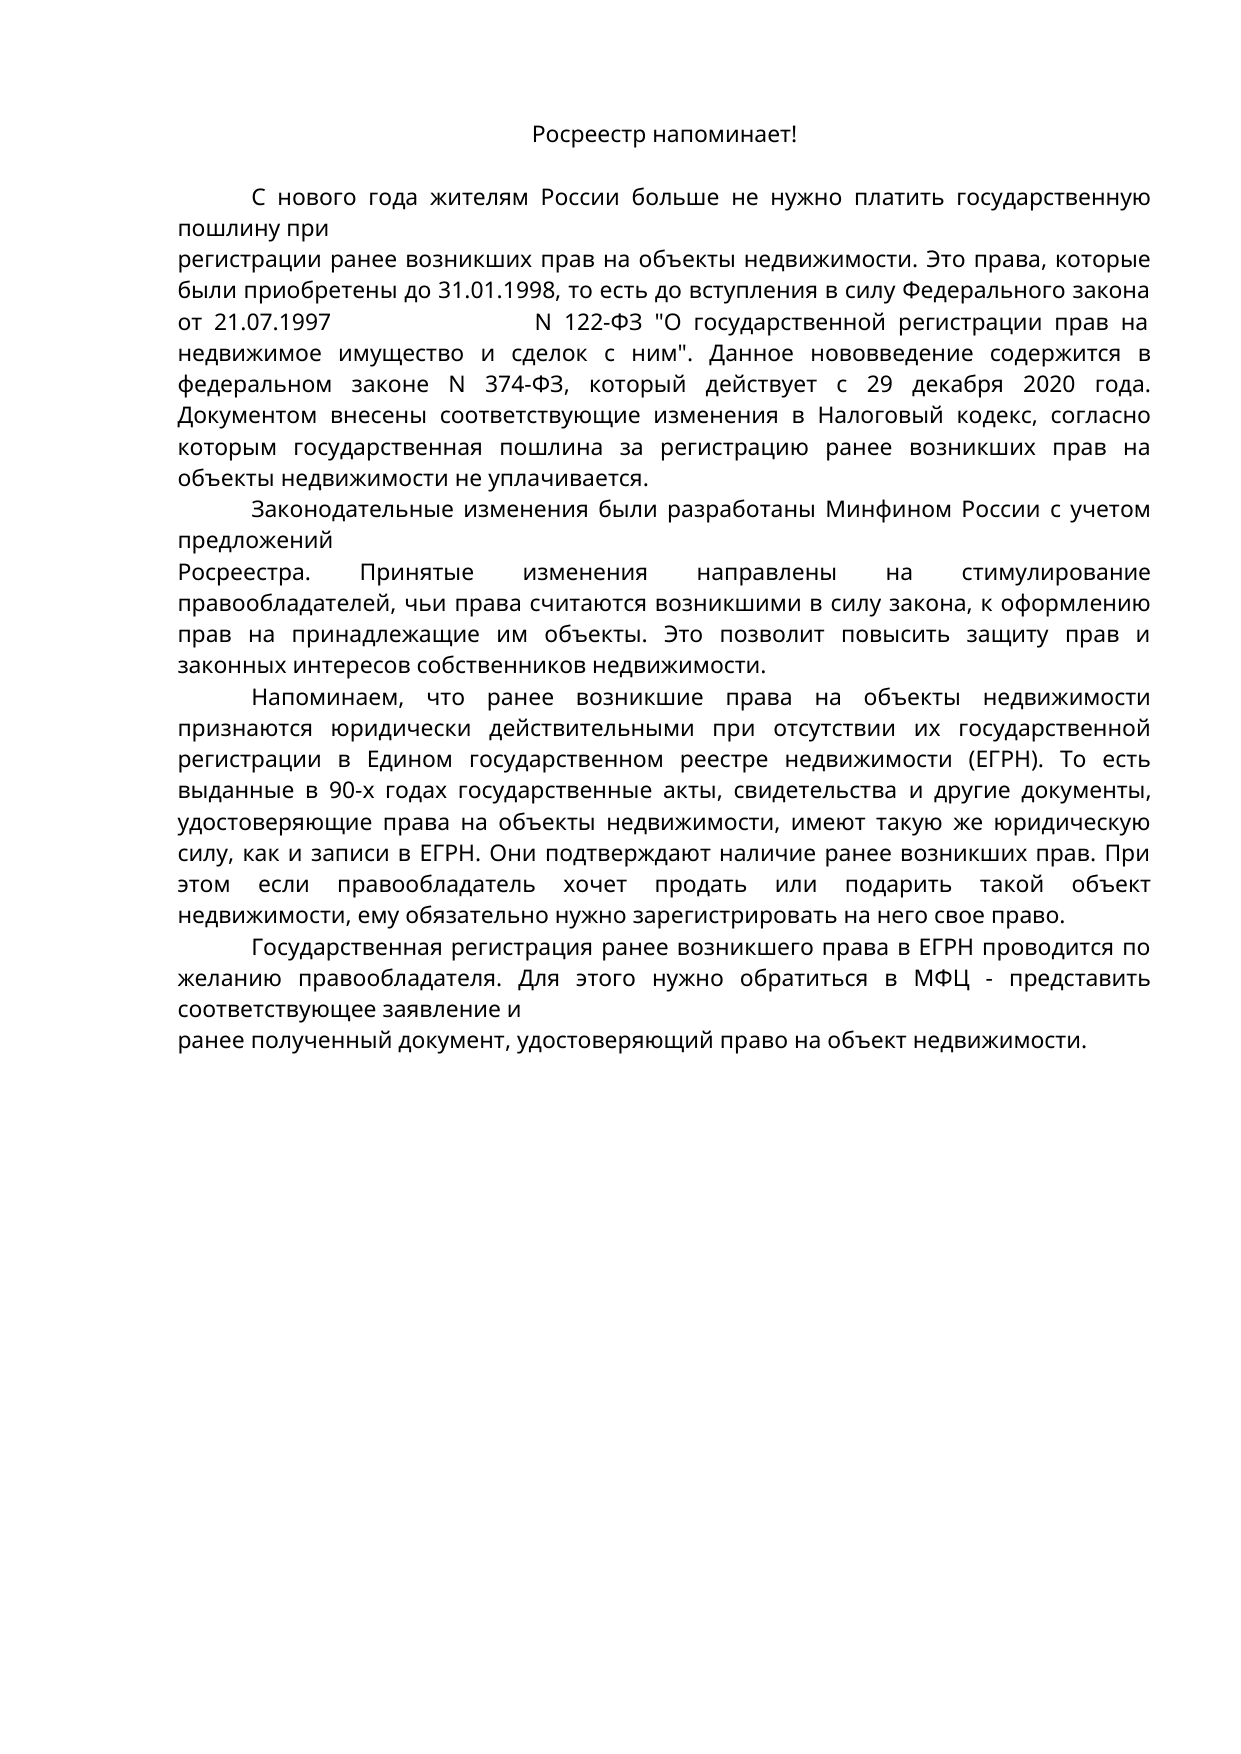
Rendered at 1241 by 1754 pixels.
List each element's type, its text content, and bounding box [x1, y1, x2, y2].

text Государственная регистрация ранее возникшего права в ЕГРН проводится по желанию правообладателя. Для этого нужно обратиться в МФЦ - представить соответствующее заявление и [177, 931, 1152, 1024]
text ранее полученный документ, удостоверяющий право на объект недвижимости. [177, 1024, 1152, 1056]
text регистрации ранее возникших прав на объекты недвижимости. Это права, которые были приобретены до 31.01.1998, то есть до вступления в силу Федерального закона от 21.07.1997 N 122-ФЗ "О государственной регистрации прав на недвижимое имущество и сделок с ним". Данное нововведение содержится в федеральном законе N 374-ФЗ, который действует с 29 декабря 2020 года. Документом внесены соответствующие изменения в Налоговый кодекс, согласно которым государственная пошлина за регистрацию ранее возникших прав на объекты недвижимости не уплачивается. [177, 243, 1152, 493]
text С нового года жителям России больше не нужно платить государственную пошлину при [177, 181, 1152, 243]
text Росреестр напоминает! [177, 118, 1152, 149]
text Напоминаем, что ранее возникшие права на объекты недвижимости признаются юридически действительными при отсутствии их государственной регистрации в Едином государственном реестре недвижимости (ЕГРН). То есть выданные в 90-х годах государственные акты, свидетельства и другие документы, удостоверяющие права на объекты недвижимости, имеют такую же юридическую силу, как и записи в ЕГРН. Они подтверждают наличие ранее возникших прав. При этом если правообладатель хочет продать или подарить такой объект недвижимости, ему обязательно нужно зарегистрировать на него свое право. [177, 681, 1152, 931]
text Законодательные изменения были разработаны Минфином России с учетом предложений [177, 493, 1152, 556]
text Росреестра. Принятые изменения направлены на стимулирование правообладателей, чьи права считаются возникшими в силу закона, к оформлению прав на принадлежащие им объекты. Это позволит повысить защиту прав и законных интересов собственников недвижимости. [177, 556, 1152, 681]
